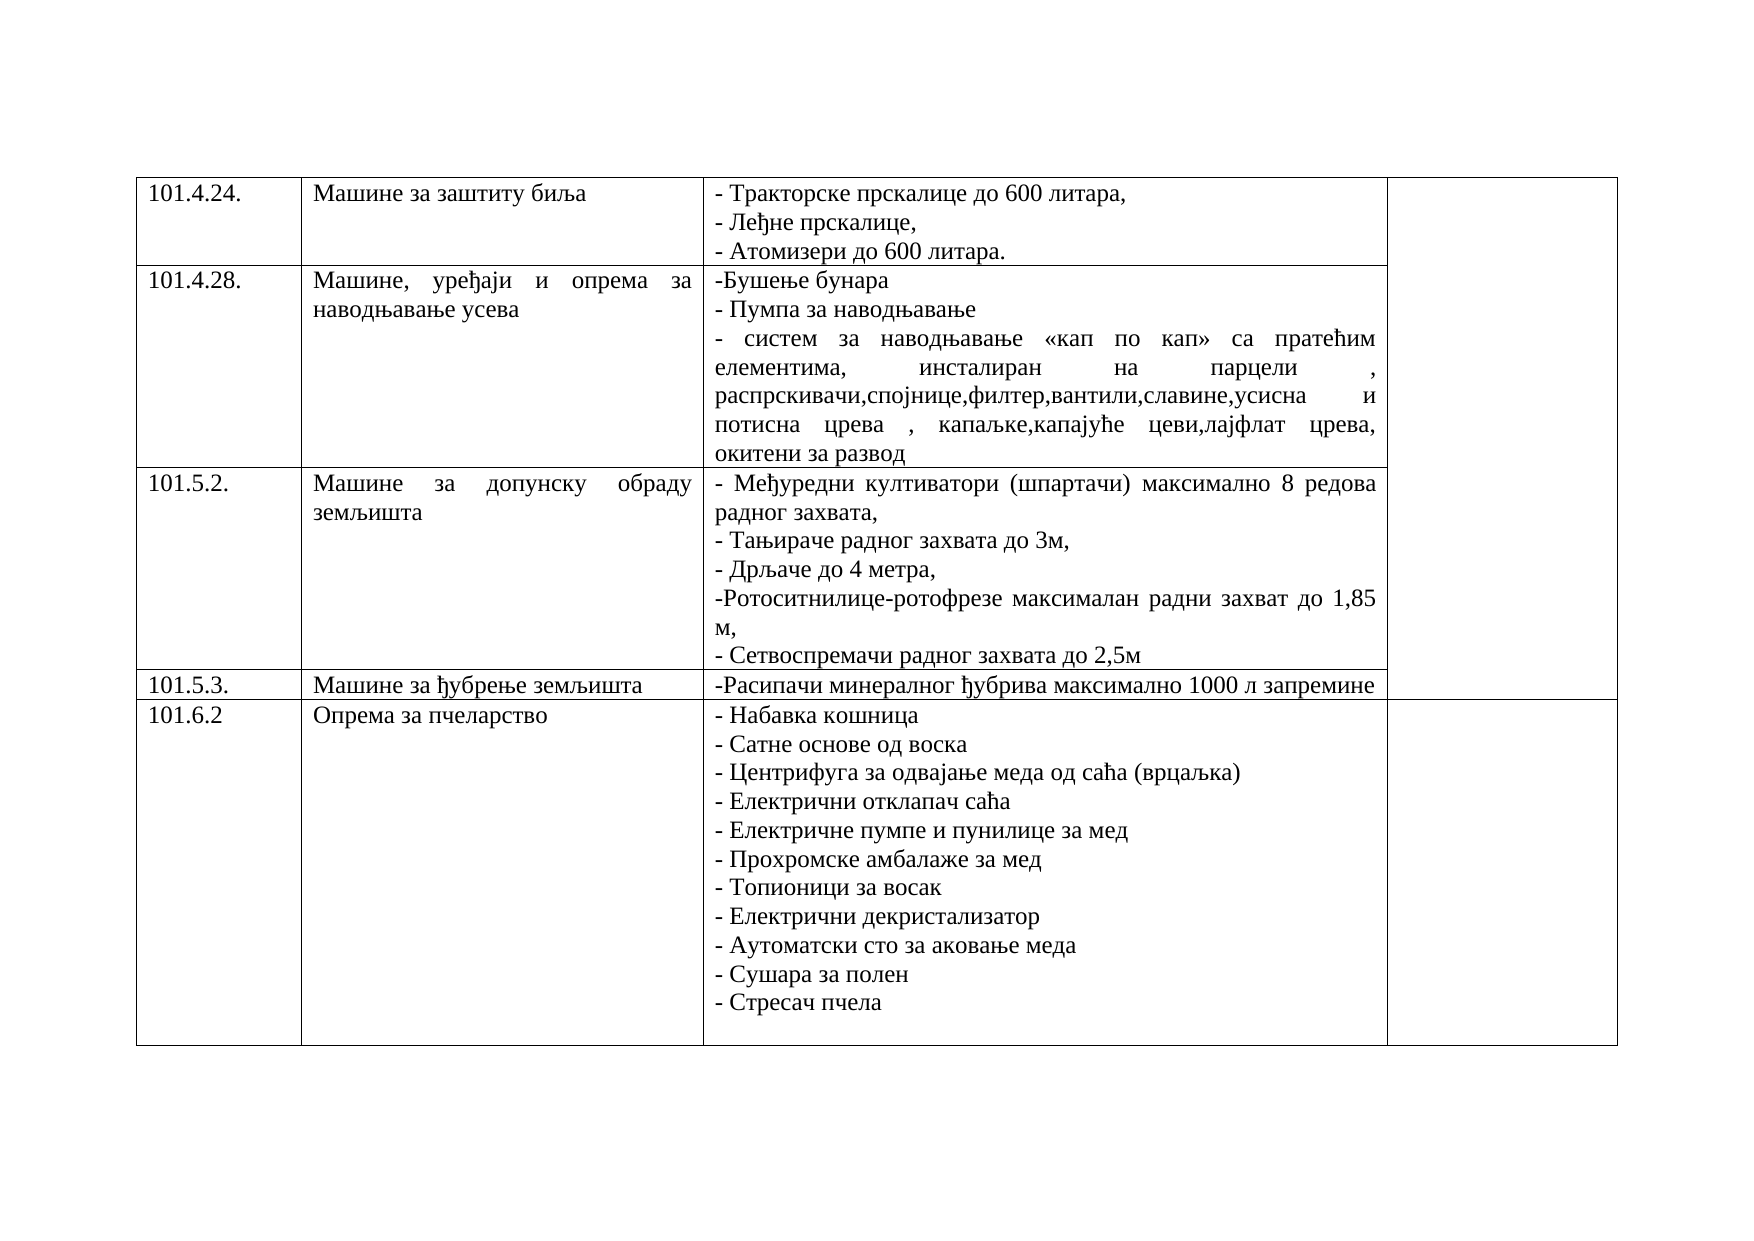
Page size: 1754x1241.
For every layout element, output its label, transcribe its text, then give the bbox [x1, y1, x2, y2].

table_cell 101.4.24. [137, 178, 301, 264]
table_cell Опрема за пчеларство [302, 700, 703, 1045]
table_cell Машине за ђубрење земљишта [302, 670, 703, 699]
table_cell 101.5.3. [137, 670, 301, 699]
table_cell -Бушење бунара - Пумпа за наводњавање - систем за наводњавање «кап по кап» са пратећим елементима, инсталиран на парцели , распрскивачи,спојнице,филтер,вантили,славине,усисна и потисна црева , капаљке,капајуће цеви,лајфлат црева, окитени за развод [704, 266, 1387, 467]
table_cell Машине за заштиту биља [302, 178, 703, 264]
table_cell 101.4.28. [137, 266, 301, 467]
table_cell -Расипачи минералног ђубрива максимално 1000 л запремине [704, 670, 1387, 699]
table_cell 101.5.2. [137, 468, 301, 669]
table_cell Машине, уређаји и опрема за наводњавање усева [302, 266, 703, 467]
table_cell 101.6.2 [137, 700, 301, 1045]
table_cell - Набавка кошница - Сатне основе од воска - Центрифуга за одвајање меда од саћа (врцаљка) - Електрични отклапач саћа - Електричне пумпе и пунилице за мед - Прохромске амбалаже за мед - Топионици за восак - Електрични декристализатор - Аутоматски сто за аковање меда - Сушара за полен - Стресач пчела [704, 700, 1387, 1045]
table_cell - Међуредни култиватори (шпартачи) максимално 8 редова радног захвата, - Тањираче радног захвата до 3м, - Дрљаче до 4 метра, -Ротоситнилице-ротофрезе максималан радни захват до 1,85 м, - Сетвоспремачи радног захвата до 2,5м [704, 468, 1387, 669]
table_cell - Тракторске прскалице до 600 литара, - Леђне прскалице, - Атомизери до 600 литара. [704, 178, 1387, 264]
table_cell [1388, 700, 1617, 1045]
table_cell Машине за допунску обраду земљишта [302, 468, 703, 669]
